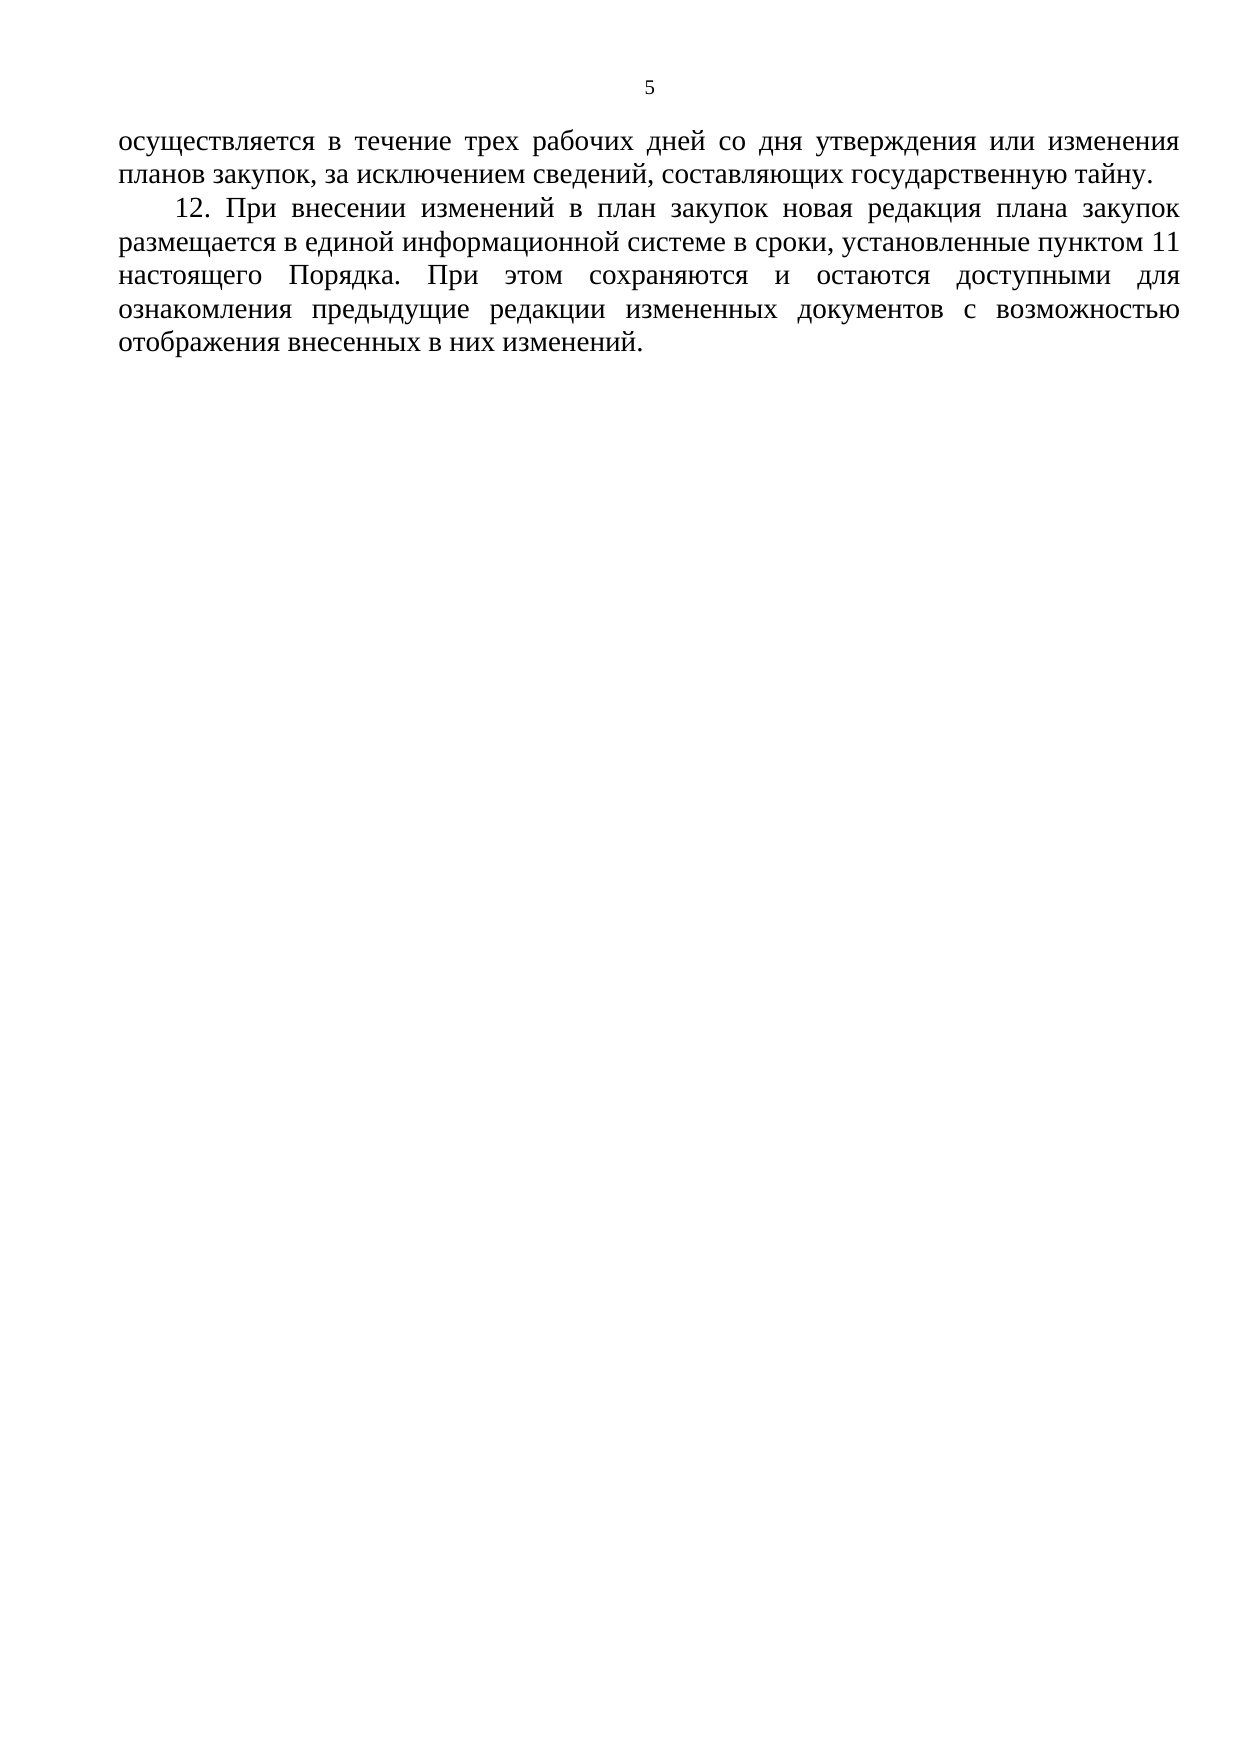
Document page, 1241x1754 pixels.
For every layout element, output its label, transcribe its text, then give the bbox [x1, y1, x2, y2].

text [118, 123, 1181, 190]
text 12. При внесении изменений в план закупок новая редакция плана закупок размещается в единой информационной системе в сроки, установленные пунктом 11 настоящего Порядка. При этом сохраняются и остаются доступными для ознакомления предыдущие редакции измененных документов с возможностью отображения внесенных в них изменений. [118, 190, 1181, 358]
